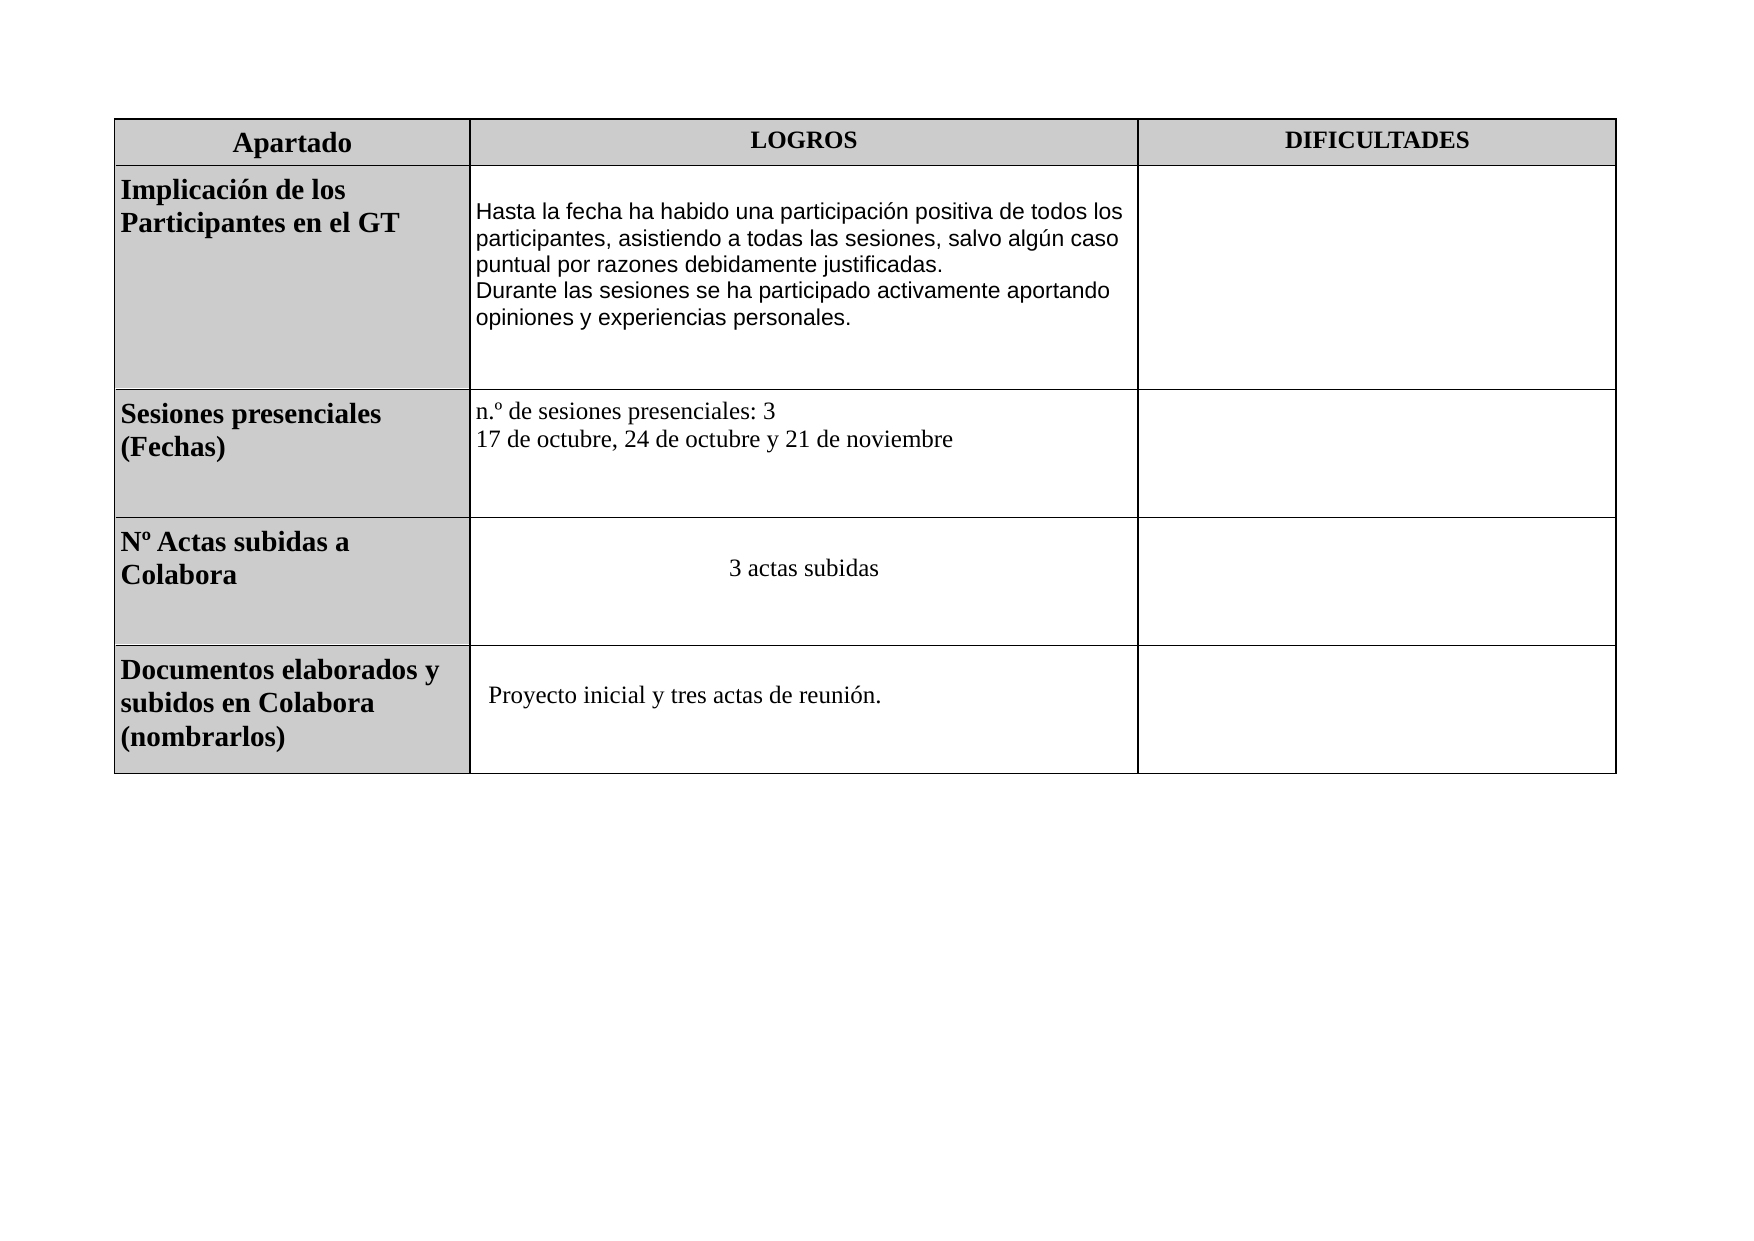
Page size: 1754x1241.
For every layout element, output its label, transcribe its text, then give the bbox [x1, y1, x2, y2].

table_cell Hasta la fecha ha habido una participación positiva de todos los participantes, asistiendo a todas las sesiones, salvo algún caso puntual por razones debidamente justificadas. Durante las sesiones se ha participado activamente aportando opiniones y experiencias personales. [471, 166, 1137, 388]
table_cell [1139, 390, 1615, 517]
table_cell [1139, 518, 1615, 644]
table_cell n.º de sesiones presenciales: 3 17 de octubre, 24 de octubre y 21 de noviembre [471, 390, 1137, 517]
table_cell 3 actas subidas [471, 518, 1137, 644]
table_cell Implicación de los Participantes en el GT [115, 166, 469, 388]
table_header DIFICULTADES [1139, 120, 1615, 165]
table_cell [1139, 166, 1615, 388]
table_header LOGROS [471, 120, 1137, 165]
table_cell Sesiones presenciales (Fechas) [115, 390, 469, 517]
table_cell Nº Actas subidas a Colabora [115, 518, 469, 644]
table_cell [1139, 646, 1615, 773]
table_cell Documentos elaborados y subidos en Colabora (nombrarlos) [115, 646, 469, 773]
table_header Apartado [115, 120, 469, 165]
table_cell Proyecto inicial y tres actas de reunión. [471, 646, 1137, 773]
